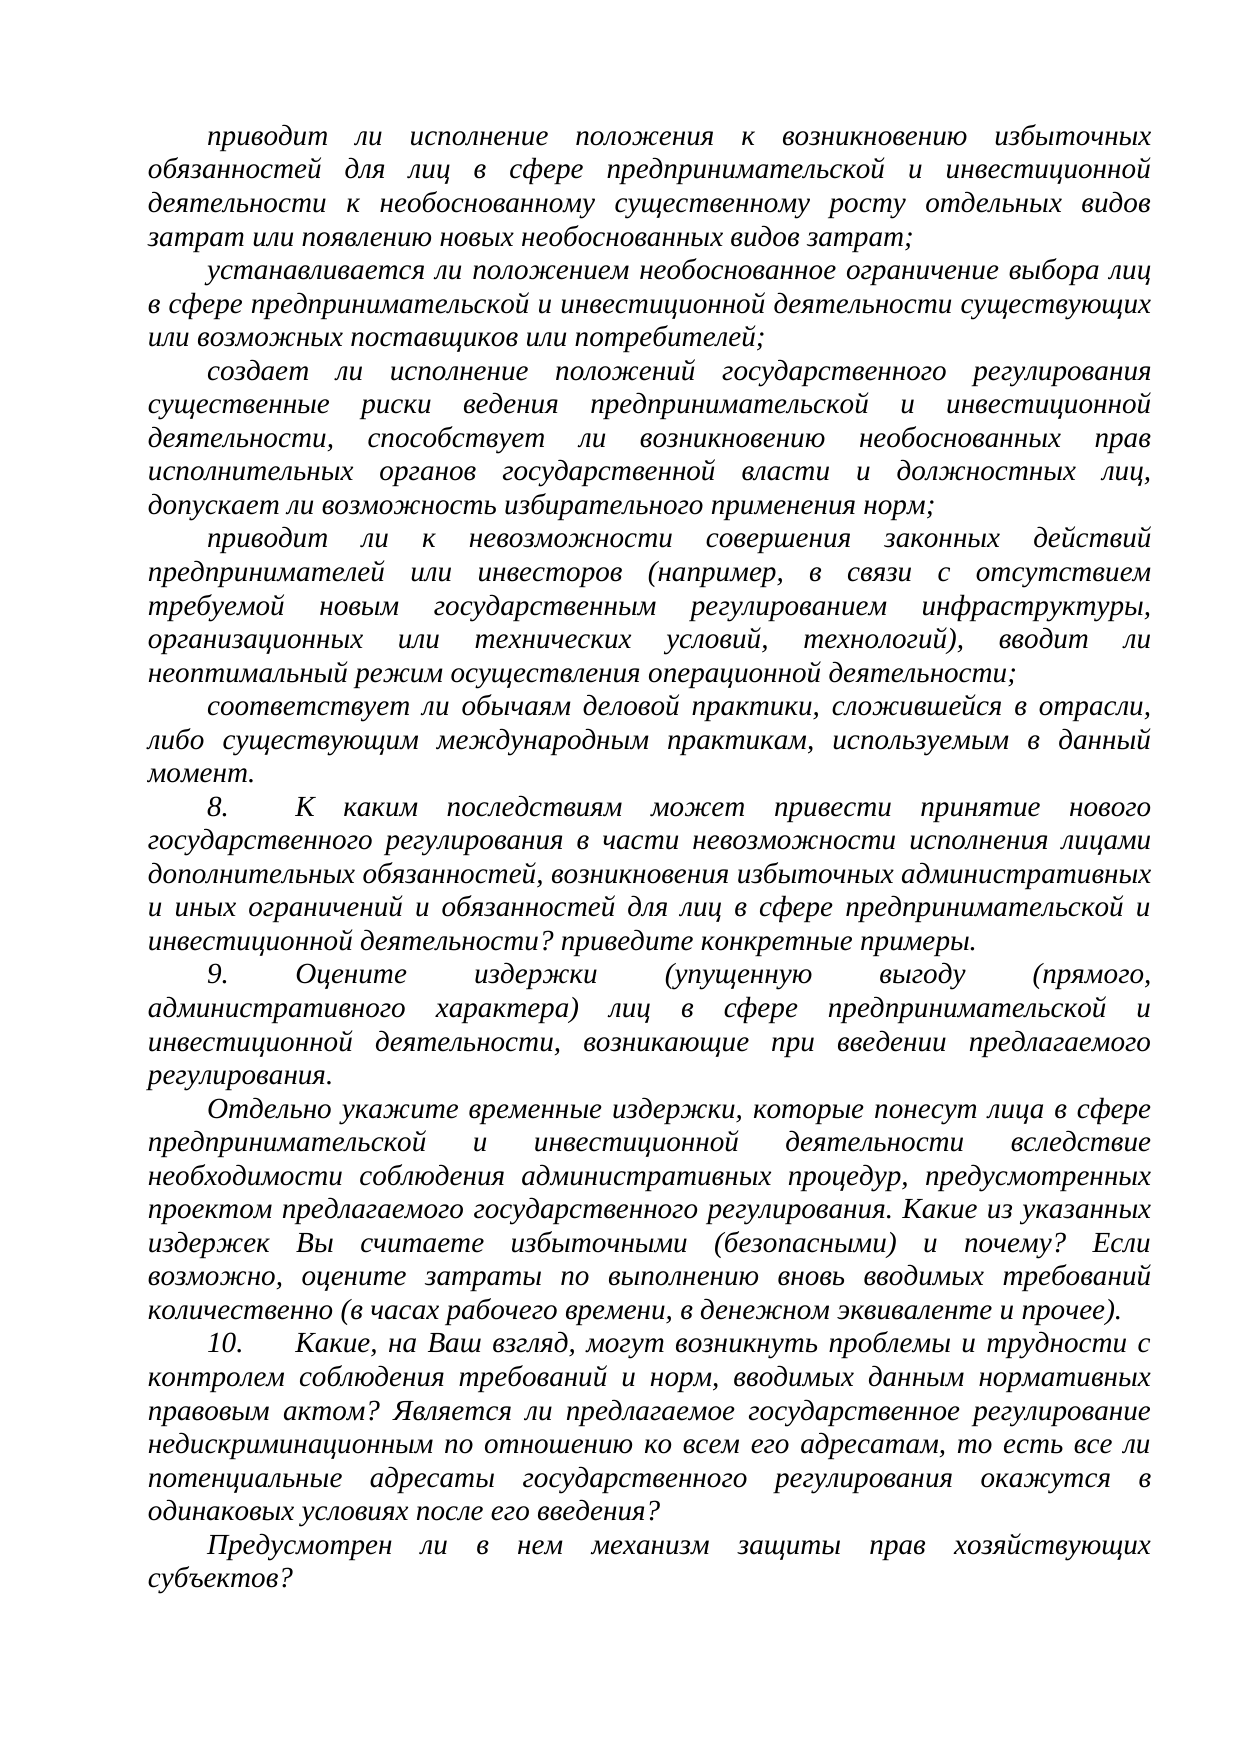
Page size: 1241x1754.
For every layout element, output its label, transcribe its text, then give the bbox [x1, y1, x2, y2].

text Предусмотрен ли в нем механизм защиты прав хозяйствующих субъектов? [148, 1527, 1152, 1594]
list К каким последствиям может привести принятие нового государственного регулирования в части невозможности исполнения лицами дополнительных обязанностей, возникновения избыточных административных и иных ограничений и обязанностей для лиц в сфере предпринимательской и инвестиционной деятельности? приведите конкретные примеры. [148, 789, 1152, 957]
text соответствует ли обычаям деловой практики, сложившейся в отрасли, либо существующим международным практикам, используемым в данный момент. [148, 688, 1152, 789]
list Какие, на Ваш взгляд, могут возникнуть проблемы и трудности с контролем соблюдения требований и норм, вводимых данным нормативных правовым актом? Является ли предлагаемое государственное регулирование недискриминационным по отношению ко всем его адресатам, то есть все ли потенциальные адресаты государственного регулирования окажутся в одинаковых условиях после его введения? [148, 1326, 1152, 1527]
list Оцените издержки (упущенную выгоду (прямого, административного характера) лиц в сфере предпринимательской и инвестиционной деятельности, возникающие при введении предлагаемого регулирования. [148, 957, 1152, 1091]
text создает ли исполнение положений государственного регулирования существенные риски ведения предпринимательской и инвестиционной деятельности, способствует ли возникновению необоснованных прав исполнительных органов государственной власти и должностных лиц, допускает ли возможность избирательного применения норм; [148, 353, 1152, 521]
text Отдельно укажите временные издержки, которые понесут лица в сфере предпринимательской и инвестиционной деятельности вследствие необходимости соблюдения административных процедур, предусмотренных проектом предлагаемого государственного регулирования. Какие из указанных издержек Вы считаете избыточными (безопасными) и почему? Если возможно, оцените затраты по выполнению вновь вводимых требований количественно (в часах рабочего времени, в денежном эквиваленте и прочее). [148, 1091, 1152, 1326]
text приводит ли к невозможности совершения законных действий предпринимателей или инвесторов (например, в связи с отсутствием требуемой новым государственным регулированием инфраструктуры, организационных или технических условий, технологий), вводит ли неоптимальный режим осуществления операционной деятельности; [148, 521, 1152, 688]
text устанавливается ли положением необоснованное ограничение выбора лиц в сфере предпринимательской и инвестиционной деятельности существующих или возможных поставщиков или потребителей; [148, 252, 1152, 353]
text приводит ли исполнение положения к возникновению избыточных обязанностей для лиц в сфере предпринимательской и инвестиционной деятельности к необоснованному существенному росту отдельных видов затрат или появлению новых необоснованных видов затрат; [148, 118, 1152, 252]
